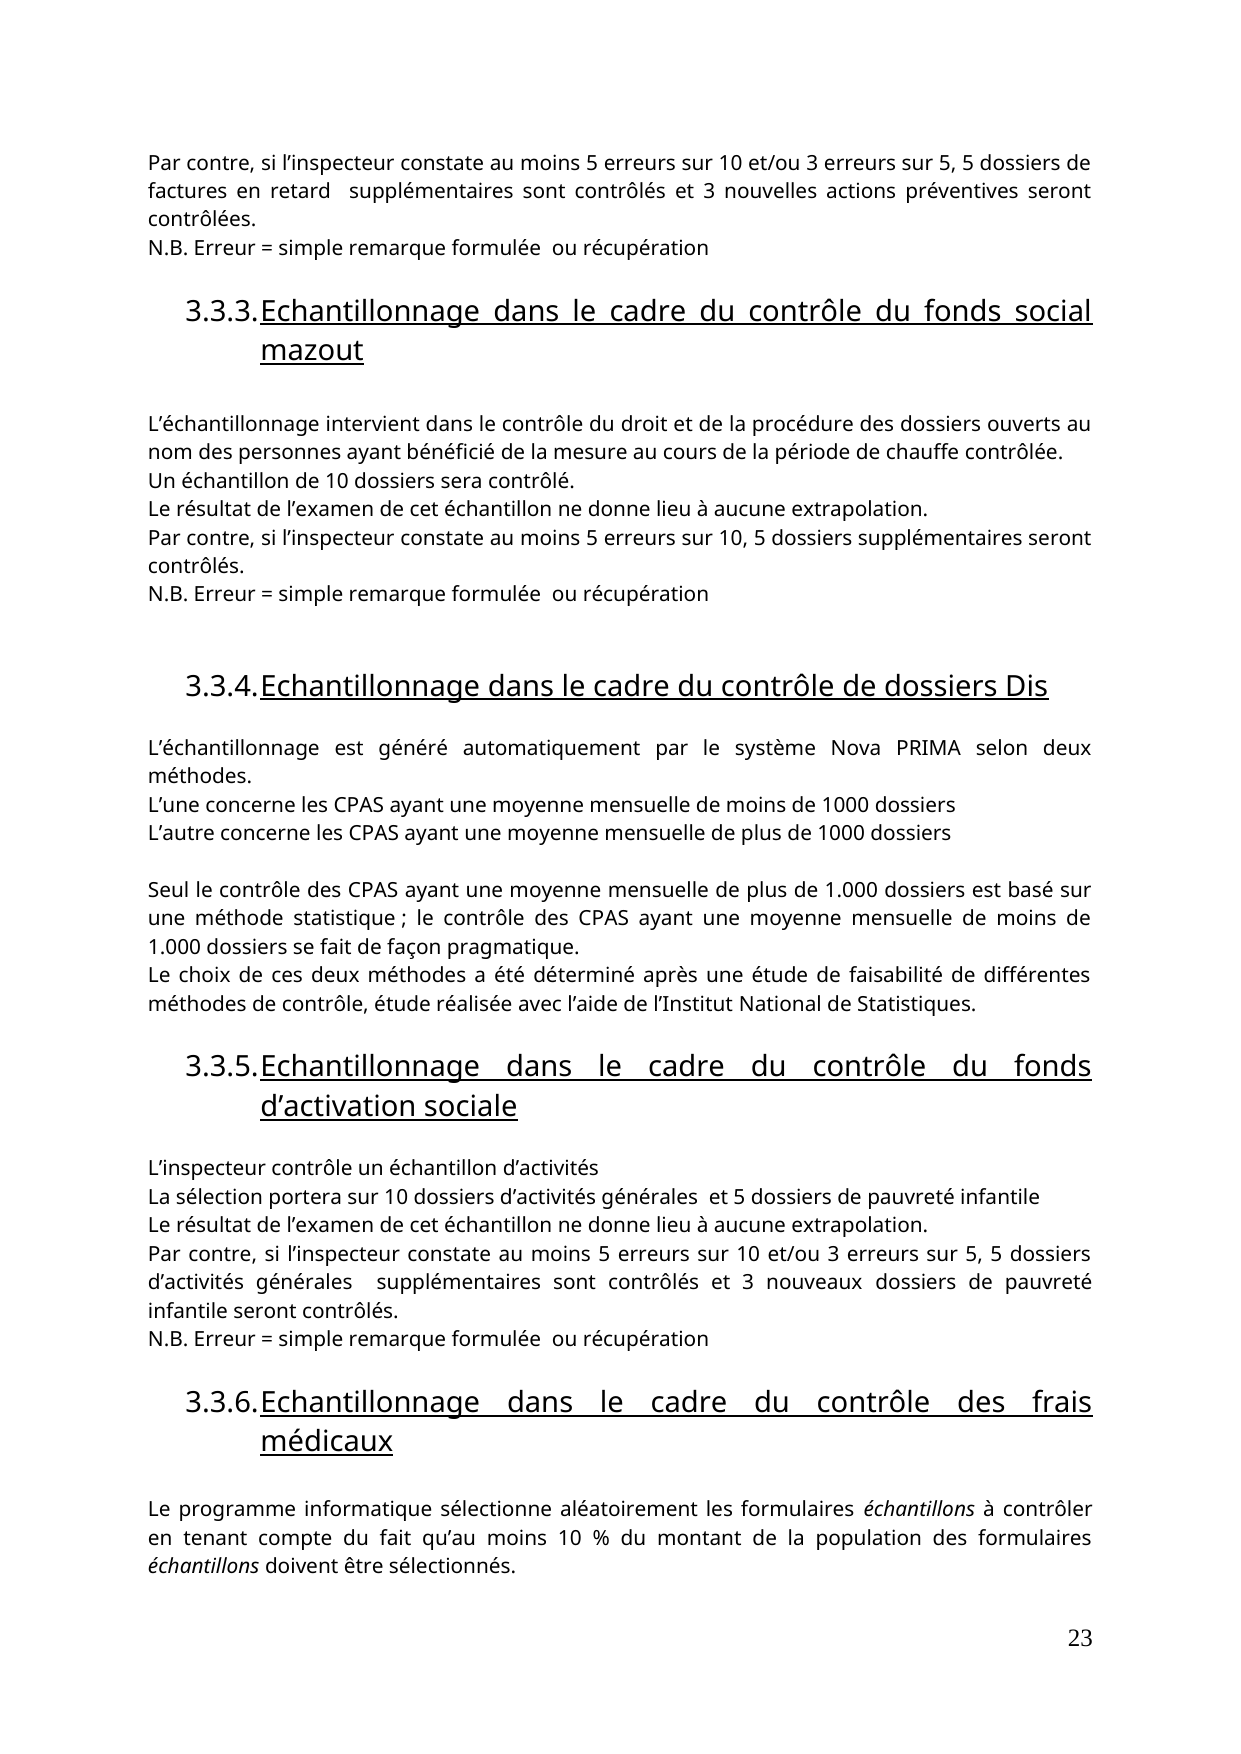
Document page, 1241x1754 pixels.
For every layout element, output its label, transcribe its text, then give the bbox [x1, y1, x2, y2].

text L’échantillonnage est généré automatiquement par le système Nova PRIMA selon deux méthodes. [148, 733, 1093, 790]
list Echantillonnage dans le cadre du contrôle du fonds social mazout [185, 290, 1093, 369]
text Le programme informatique sélectionne aléatoirement les formulaires échantillons à contrôler en tenant compte du fait qu’au moins 10 % du montant de la population des formulaires échantillons doivent être sélectionnés. [148, 1494, 1093, 1580]
text N.B. Erreur = simple remarque formulée ou récupération [148, 579, 1093, 608]
text Par contre, si l’inspecteur constate au moins 5 erreurs sur 10, 5 dossiers supplémentaires seront contrôlés. [148, 523, 1093, 579]
text L’inspecteur contrôle un échantillon d’activités [148, 1153, 1093, 1182]
list Echantillonnage dans le cadre du contrôle des frais médicaux [185, 1381, 1093, 1460]
text Par contre, si l’inspecteur constate au moins 5 erreurs sur 10 et/ou 3 erreurs sur 5, 5 dossiers d’activités générales supplémentaires sont contrôlés et 3 nouveaux dossiers de pauvreté infantile seront contrôlés. [148, 1239, 1093, 1324]
text Par contre, si l’inspecteur constate au moins 5 erreurs sur 10 et/ou 3 erreurs sur 5, 5 dossiers de factures en retard supplémentaires sont contrôlés et 3 nouvelles actions préventives seront contrôlées. [148, 148, 1093, 233]
text N.B. Erreur = simple remarque formulée ou récupération [148, 1324, 1093, 1353]
text La sélection portera sur 10 dossiers d’activités générales et 5 dossiers de pauvreté infantile [148, 1182, 1093, 1210]
text N.B. Erreur = simple remarque formulée ou récupération [148, 233, 1093, 261]
list Echantillonnage dans le cadre du contrôle de dossiers Dis [185, 665, 1093, 704]
text Le résultat de l’examen de cet échantillon ne donne lieu à aucune extrapolation. [148, 494, 1093, 523]
text L’autre concerne les CPAS ayant une moyenne mensuelle de plus de 1000 dossiers [148, 818, 1093, 847]
text Le résultat de l’examen de cet échantillon ne donne lieu à aucune extrapolation. [148, 1210, 1093, 1239]
text L’échantillonnage intervient dans le contrôle du droit et de la procédure des dossiers ouverts au nom des personnes ayant bénéficié de la mesure au cours de la période de chauffe contrôlée. [148, 409, 1093, 466]
list Echantillonnage dans le cadre du contrôle du fonds d’activation sociale [185, 1046, 1093, 1125]
text L’une concerne les CPAS ayant une moyenne mensuelle de moins de 1000 dossiers [148, 790, 1093, 818]
text Un échantillon de 10 dossiers sera contrôlé. [148, 466, 1093, 494]
text Seul le contrôle des CPAS ayant une moyenne mensuelle de plus de 1.000 dossiers est basé sur une méthode statistique ; le contrôle des CPAS ayant une moyenne mensuelle de moins de 1.000 dossiers se fait de façon pragmatique. [148, 875, 1093, 960]
text Le choix de ces deux méthodes a été déterminé après une étude de faisabilité de différentes méthodes de contrôle, étude réalisée avec l’aide de l’Institut National de Statistiques. [148, 960, 1093, 1017]
